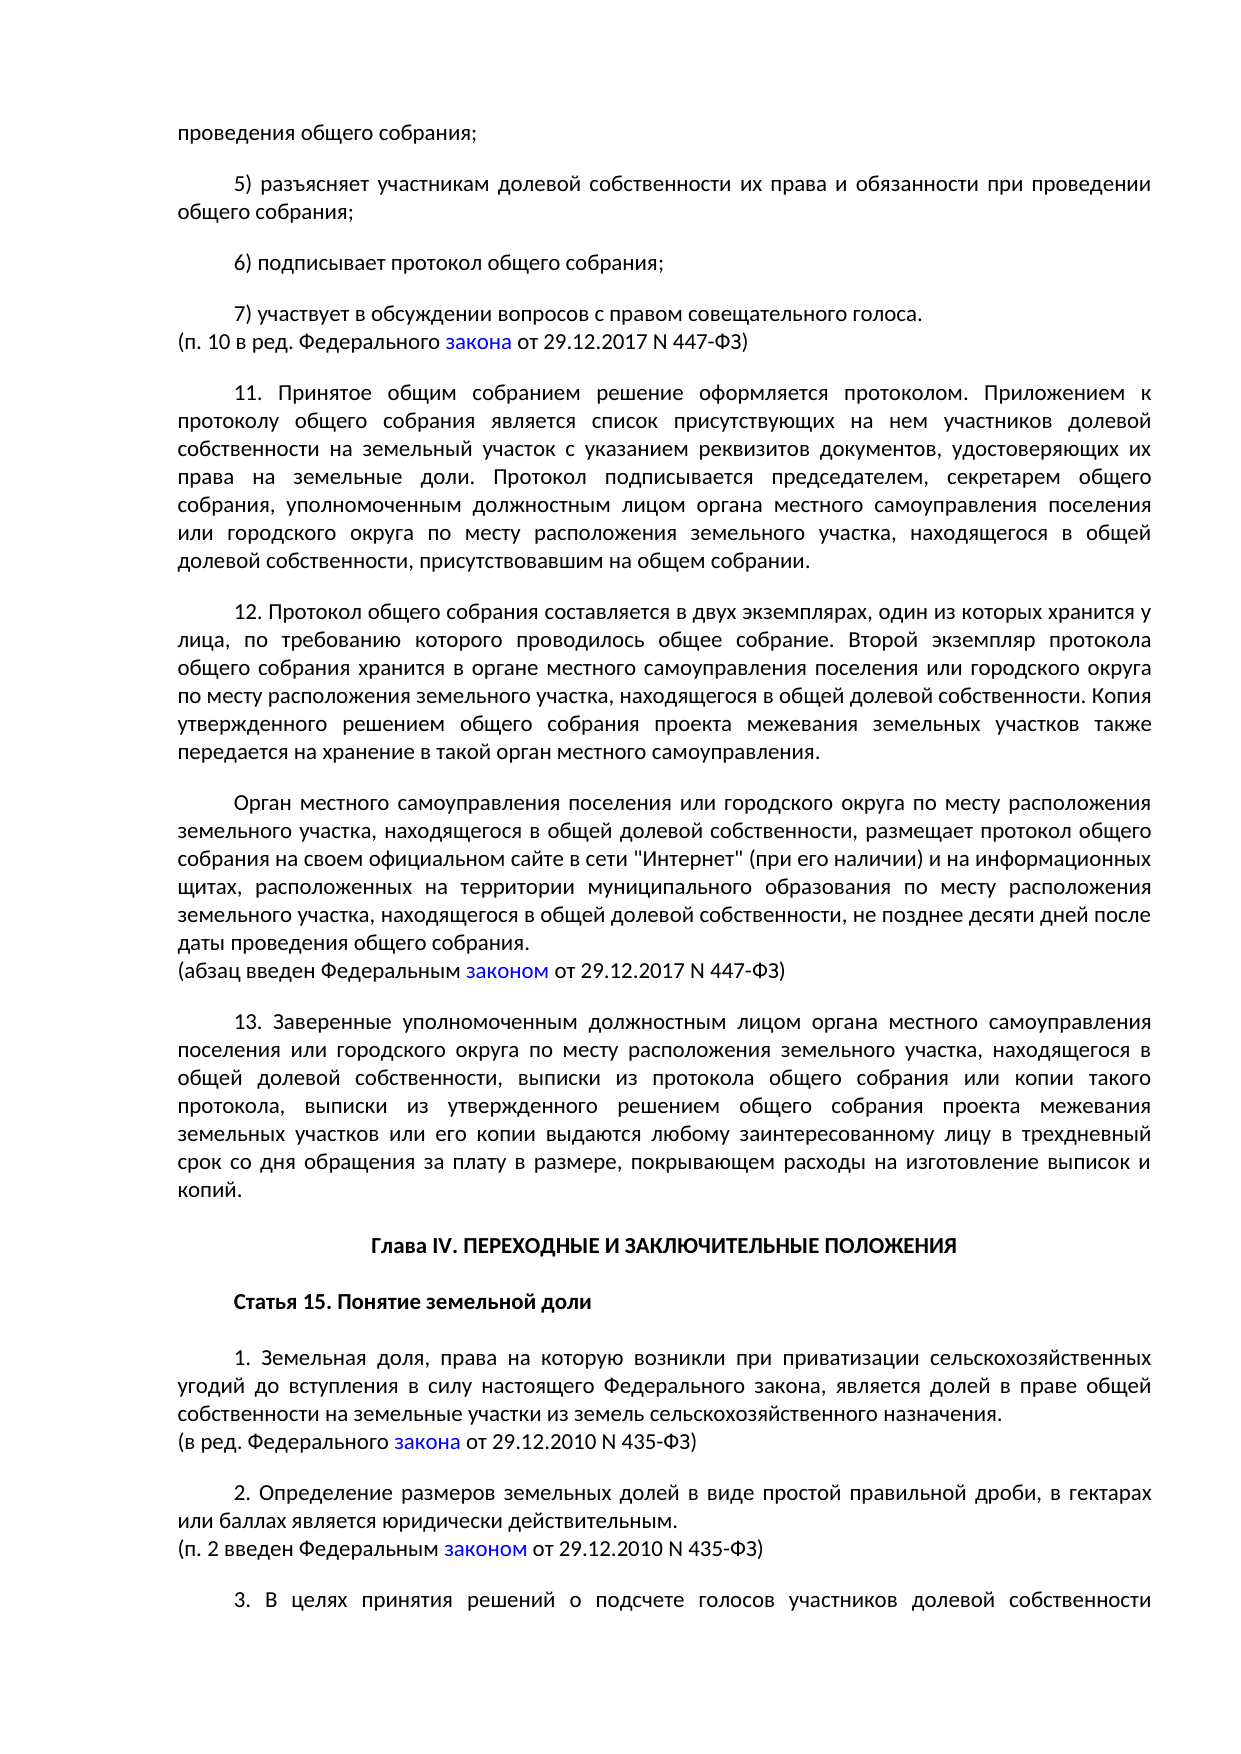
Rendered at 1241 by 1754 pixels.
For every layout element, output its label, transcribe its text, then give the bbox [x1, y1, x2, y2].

text 7) участвует в обсуждении вопросов с правом совещательного голоса. [177, 299, 1152, 327]
text 6) подписывает протокол общего собрания; [177, 248, 1152, 276]
text 2. Определение размеров земельных долей в виде простой правильной дроби, в гектарах или баллах является юридически действительным. [177, 1478, 1152, 1534]
title Глава IV. ПЕРЕХОДНЫЕ И ЗАКЛЮЧИТЕЛЬНЫЕ ПОЛОЖЕНИЯ [177, 1231, 1152, 1259]
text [177, 118, 1152, 146]
text (в ред. Федерального закона от 29.12.2010 N 435-ФЗ) [177, 1427, 1152, 1455]
text (п. 10 в ред. Федерального закона от 29.12.2017 N 447-ФЗ) [177, 327, 1152, 355]
text Орган местного самоуправления поселения или городского округа по месту расположения земельного участка, находящегося в общей долевой собственности, размещает протокол общего собрания на своем официальном сайте в сети "Интернет" (при его наличии) и на информационных щитах, расположенных на территории муниципального образования по месту расположения земельного участка, находящегося в общей долевой собственности, не позднее десяти дней после даты проведения общего собрания. [177, 788, 1152, 956]
text (п. 2 введен Федеральным законом от 29.12.2010 N 435-ФЗ) [177, 1534, 1152, 1562]
text 12. Протокол общего собрания составляется в двух экземплярах, один из которых хранится у лица, по требованию которого проводилось общее собрание. Второй экземпляр протокола общего собрания хранится в органе местного самоуправления поселения или городского округа по месту расположения земельного участка, находящегося в общей долевой собственности. Копия утвержденного решением общего собрания проекта межевания земельных участков также передается на хранение в такой орган местного самоуправления. [177, 597, 1152, 765]
title Статья 15. Понятие земельной доли [177, 1287, 1152, 1315]
text 5) разъясняет участникам долевой собственности их права и обязанности при проведении общего собрания; [177, 169, 1152, 225]
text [177, 1585, 1152, 1613]
text 1. Земельная доля, права на которую возникли при приватизации сельскохозяйственных угодий до вступления в силу настоящего Федерального закона, является долей в праве общей собственности на земельные участки из земель сельскохозяйственного назначения. [177, 1343, 1152, 1427]
text (абзац введен Федеральным законом от 29.12.2017 N 447-ФЗ) [177, 956, 1152, 984]
text 11. Принятое общим собранием решение оформляется протоколом. Приложением к протоколу общего собрания является список присутствующих на нем участников долевой собственности на земельный участок с указанием реквизитов документов, удостоверяющих их права на земельные доли. Протокол подписывается председателем, секретарем общего собрания, уполномоченным должностным лицом органа местного самоуправления поселения или городского округа по месту расположения земельного участка, находящегося в общей долевой собственности, присутствовавшим на общем собрании. [177, 378, 1152, 574]
text 13. Заверенные уполномоченным должностным лицом органа местного самоуправления поселения или городского округа по месту расположения земельного участка, находящегося в общей долевой собственности, выписки из протокола общего собрания или копии такого протокола, выписки из утвержденного решением общего собрания проекта межевания земельных участков или его копии выдаются любому заинтересованному лицу в трехдневный срок со дня обращения за плату в размере, покрывающем расходы на изготовление выписок и копий. [177, 1007, 1152, 1203]
